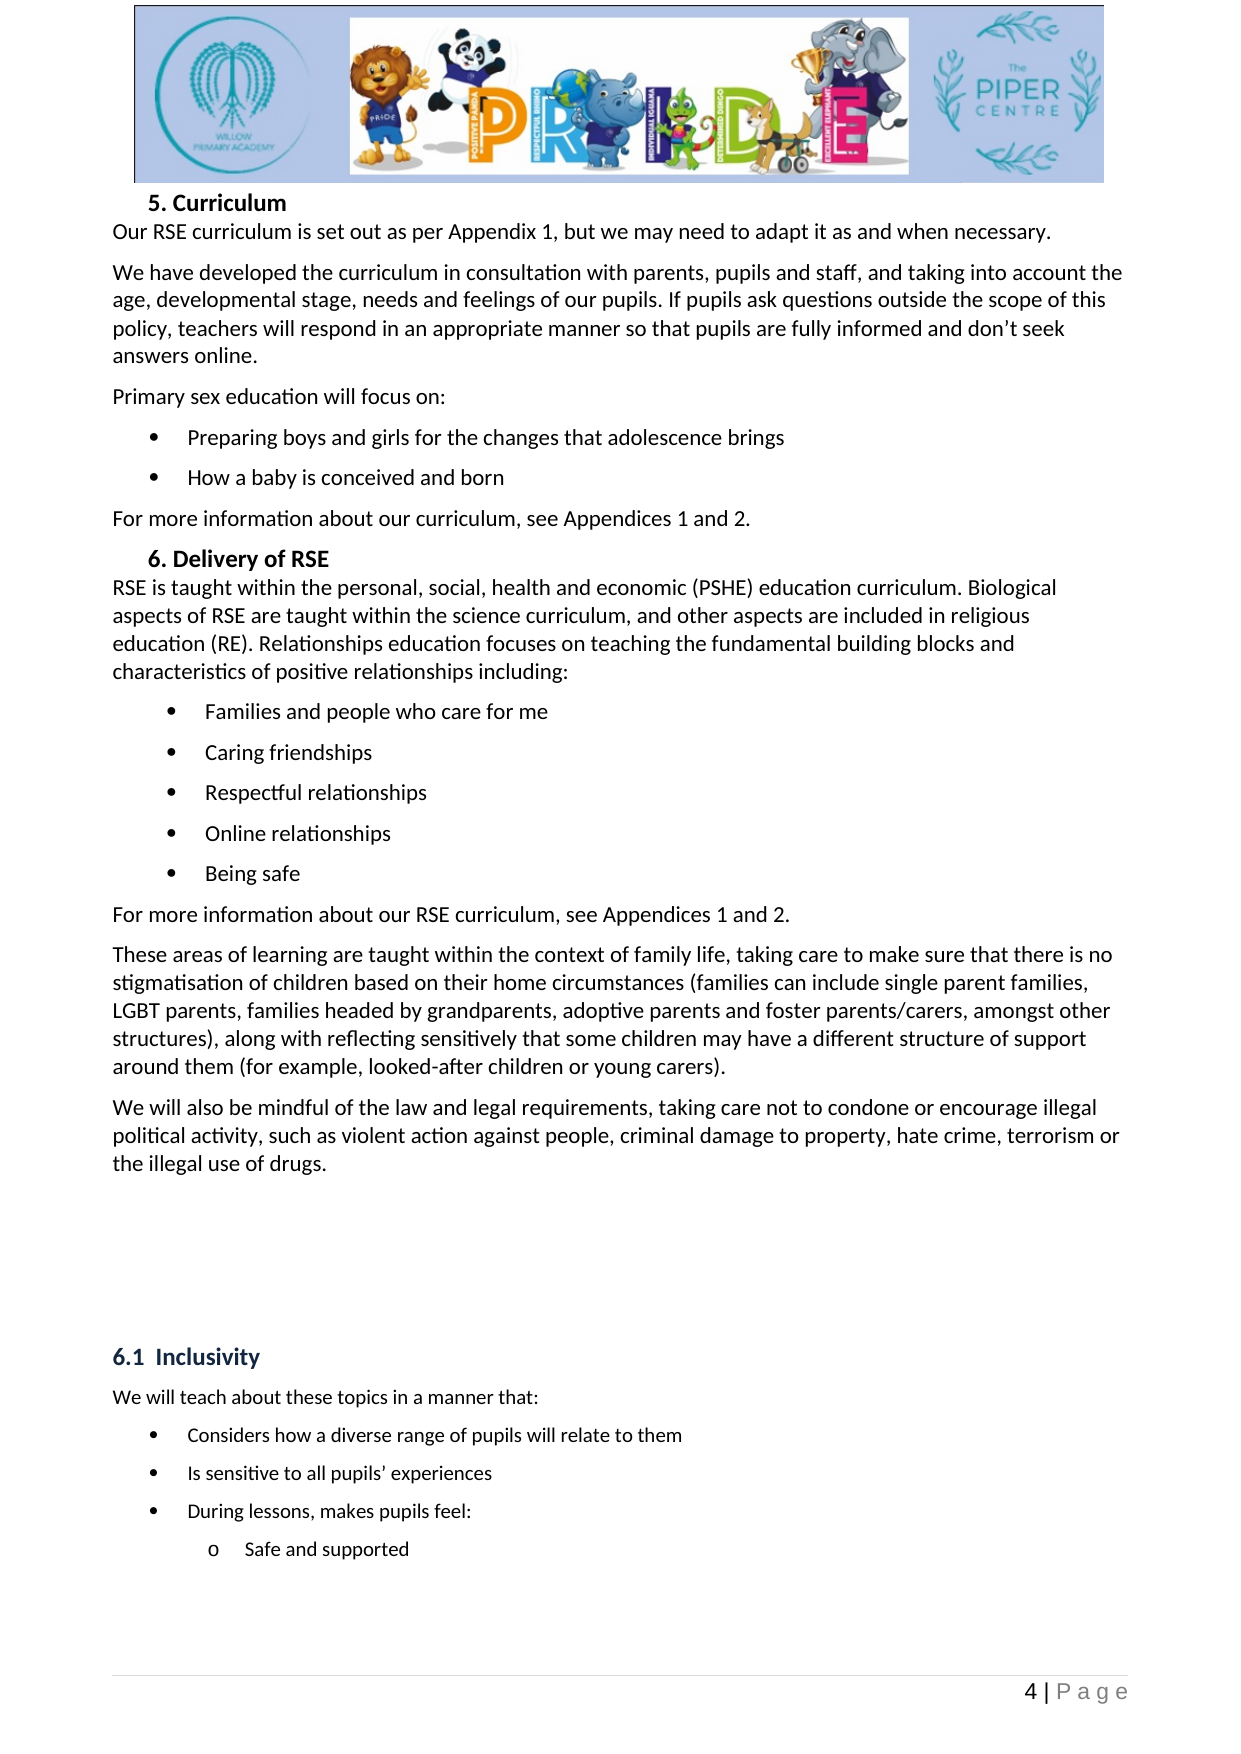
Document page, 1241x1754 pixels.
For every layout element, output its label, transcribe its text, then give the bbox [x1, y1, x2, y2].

list Is sensitive to all pupils’ experiences [150, 1460, 1128, 1486]
list How a baby is conceived and born [150, 463, 1128, 491]
list Being safe [167, 859, 1128, 887]
list During lessons, makes pupils feel: [150, 1498, 1128, 1523]
text For more information about our curriculum, see Appendices 1 and 2. [112, 504, 1128, 532]
list Online relationships [167, 819, 1128, 847]
text RSE is taught within the personal, social, health and economic (PSHE) education curriculum. Biological aspects of RSE are taught within the science curriculum, and other aspects are included in religious education (RE). Relationships education focuses on teaching the fundamental building blocks and characteristics of positive relationships including: [112, 573, 1128, 685]
list Safe and supported [207, 1536, 1128, 1562]
subtitle 5. Curriculum [148, 103, 1128, 217]
list Caring friendships [167, 738, 1128, 766]
picture [132, 3, 1103, 181]
text We will teach about these topics in a manner that: [112, 1384, 1128, 1410]
list Families and people who care for me [167, 697, 1128, 725]
text These areas of learning are taught within the context of family life, taking care to make sure that there is no stigmatisation of children based on their home circumstances (families can include single parent families, LGBT parents, families headed by grandparents, adoptive parents and foster parents/carers, amongst other structures), along with reflecting sensitively that some children may have a different structure of support around them (for example, looked-after children or young carers). [112, 940, 1128, 1081]
subtitle 6. Delivery of RSE [148, 544, 1128, 573]
list Inclusivity [112, 1341, 1128, 1372]
text We will also be mindful of the law and legal requirements, taking care not to condone or encourage illegal political activity, such as violent action against people, criminal damage to property, hate crime, terrorism or the illegal use of drugs. [112, 1093, 1128, 1177]
text Primary sex education will focus on: [112, 382, 1128, 410]
list Respectful relationships [167, 778, 1128, 806]
list Preparing boys and girls for the changes that adolescence brings [150, 423, 1128, 451]
text For more information about our RSE curriculum, see Appendices 1 and 2. [112, 900, 1128, 928]
text We have developed the curriculum in consultation with parents, pupils and staff, and taking into account the age, developmental stage, needs and feelings of our pupils. If pupils ask questions outside the scope of this policy, teachers will respond in an appropriate manner so that pupils are fully informed and don’t seek answers online. [112, 258, 1128, 370]
text Our RSE curriculum is set out as per Appendix 1, but we may need to adapt it as and when necessary. [112, 217, 1128, 245]
list Considers how a diverse range of pupils will relate to them [150, 1422, 1128, 1448]
